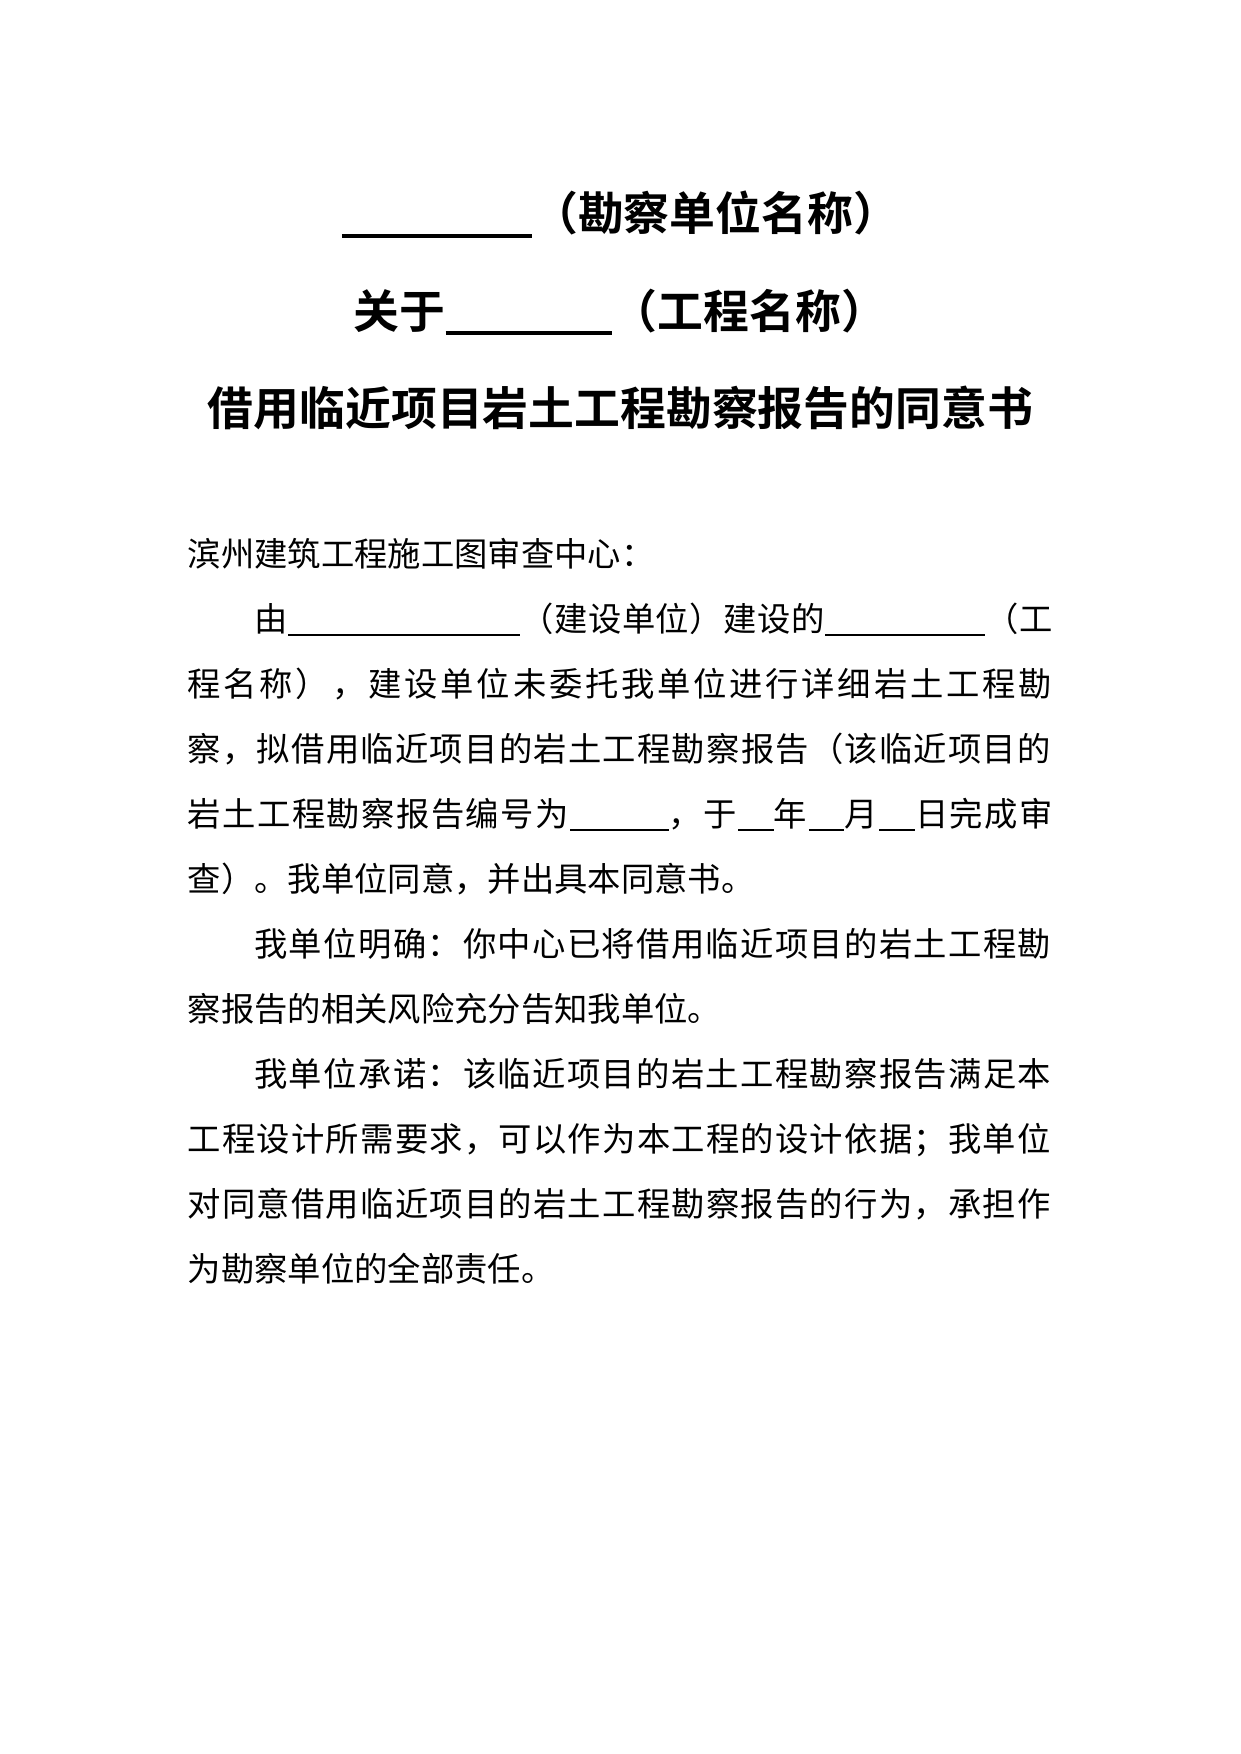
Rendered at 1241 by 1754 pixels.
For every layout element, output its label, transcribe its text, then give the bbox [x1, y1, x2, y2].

text 我单位明确：你中心已将借用临近项目的岩土工程勘察报告的相关风险充分告知我单位。 [187, 909, 1053, 1039]
text 我单位承诺：该临近项目的岩土工程勘察报告满足本工程设计所需要求，可以作为本工程的设计依据；我单位对同意借用临近项目的岩土工程勘察报告的行为，承担作为勘察单位的全部责任。 [187, 1039, 1053, 1299]
text 由 （建设单位）建设的 （工程名称），建设单位未委托我单位进行详细岩土工程勘察，拟借用临近项目的岩土工程勘察报告（该临近项目的岩土工程勘察报告编号为 ，于 年 月 日完成审查）。我单位同意，并出具本同意书。 [187, 584, 1053, 909]
text 借用临近项目岩土工程勘察报告的同意书 [187, 357, 1053, 454]
text （勘察单位名称） [187, 162, 1053, 259]
text 滨州建筑工程施工图审查中心： [187, 519, 1053, 584]
text 关于 （工程名称） [187, 259, 1053, 357]
